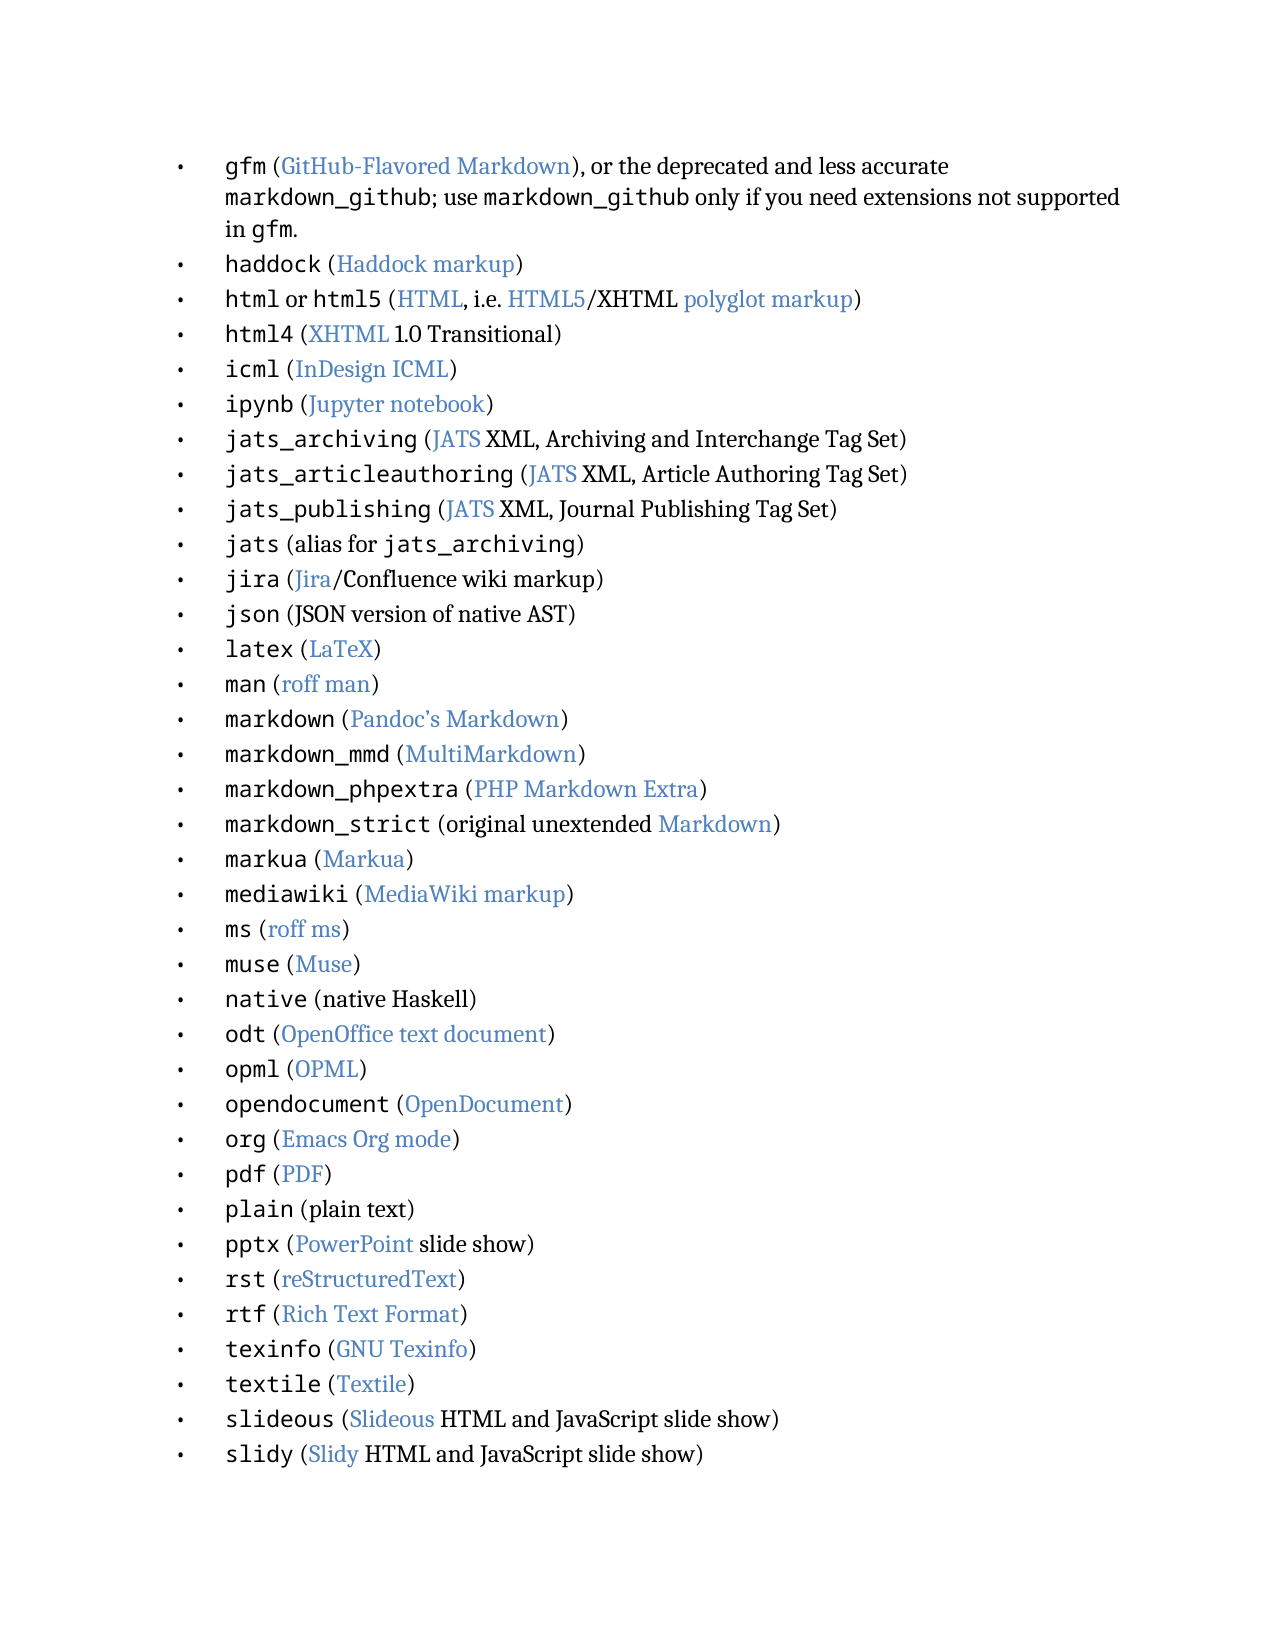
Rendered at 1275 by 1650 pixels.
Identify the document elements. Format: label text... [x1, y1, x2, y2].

list muse (Muse) [175, 947, 1125, 979]
list textile (Textile) [175, 1367, 1125, 1399]
list jats_publishing (JATS XML, Journal Publishing Tag Set) [175, 492, 1125, 524]
list rtf (Rich Text Format) [175, 1297, 1125, 1329]
list ms (roff ms) [175, 912, 1125, 944]
list mediawiki (MediaWiki markup) [175, 877, 1125, 909]
list slideous (Slideous HTML and JavaScript slide show) [175, 1402, 1125, 1434]
list jats_archiving (JATS XML, Archiving and Interchange Tag Set) [175, 422, 1125, 454]
list markua (Markua) [175, 842, 1125, 874]
list latex (LaTeX) [175, 632, 1125, 664]
list ipynb (Jupyter notebook) [175, 387, 1125, 419]
list pdf (PDF) [175, 1157, 1125, 1189]
list html or html5 (HTML, i.e. HTML5/XHTML polyglot markup) [175, 282, 1125, 314]
list jats_articleauthoring (JATS XML, Article Authoring Tag Set) [175, 457, 1125, 489]
list plain (plain text) [175, 1192, 1125, 1224]
list markdown_strict (original unextended Markdown) [175, 807, 1125, 839]
list markdown_phpextra (PHP Markdown Extra) [175, 772, 1125, 804]
list native (native Haskell) [175, 982, 1125, 1014]
list html4 (XHTML 1.0 Transitional) [175, 317, 1125, 349]
list json (JSON version of native AST) [175, 597, 1125, 629]
list markdown (Pandoc’s Markdown) [175, 702, 1125, 734]
list markdown_mmd (MultiMarkdown) [175, 737, 1125, 769]
list rst (reStructuredText) [175, 1262, 1125, 1294]
list org (Emacs Org mode) [175, 1122, 1125, 1154]
list opml (OPML) [175, 1052, 1125, 1084]
list haddock (Haddock markup) [175, 247, 1125, 279]
list texinfo (GNU Texinfo) [175, 1332, 1125, 1364]
list man (roff man) [175, 667, 1125, 699]
list jats (alias for jats_archiving) [175, 527, 1125, 559]
list jira (Jira/Confluence wiki markup) [175, 562, 1125, 594]
list odt (OpenOffice text document) [175, 1017, 1125, 1049]
list slidy (Slidy HTML and JavaScript slide show) [175, 1437, 1125, 1469]
list pptx (PowerPoint slide show) [175, 1227, 1125, 1259]
list gfm (GitHub-Flavored Markdown), or the deprecated and less accurate markdown_github; use markdown_github only if you need extensions not supported in gfm. [175, 150, 1125, 244]
list icml (InDesign ICML) [175, 352, 1125, 384]
list opendocument (OpenDocument) [175, 1087, 1125, 1119]
